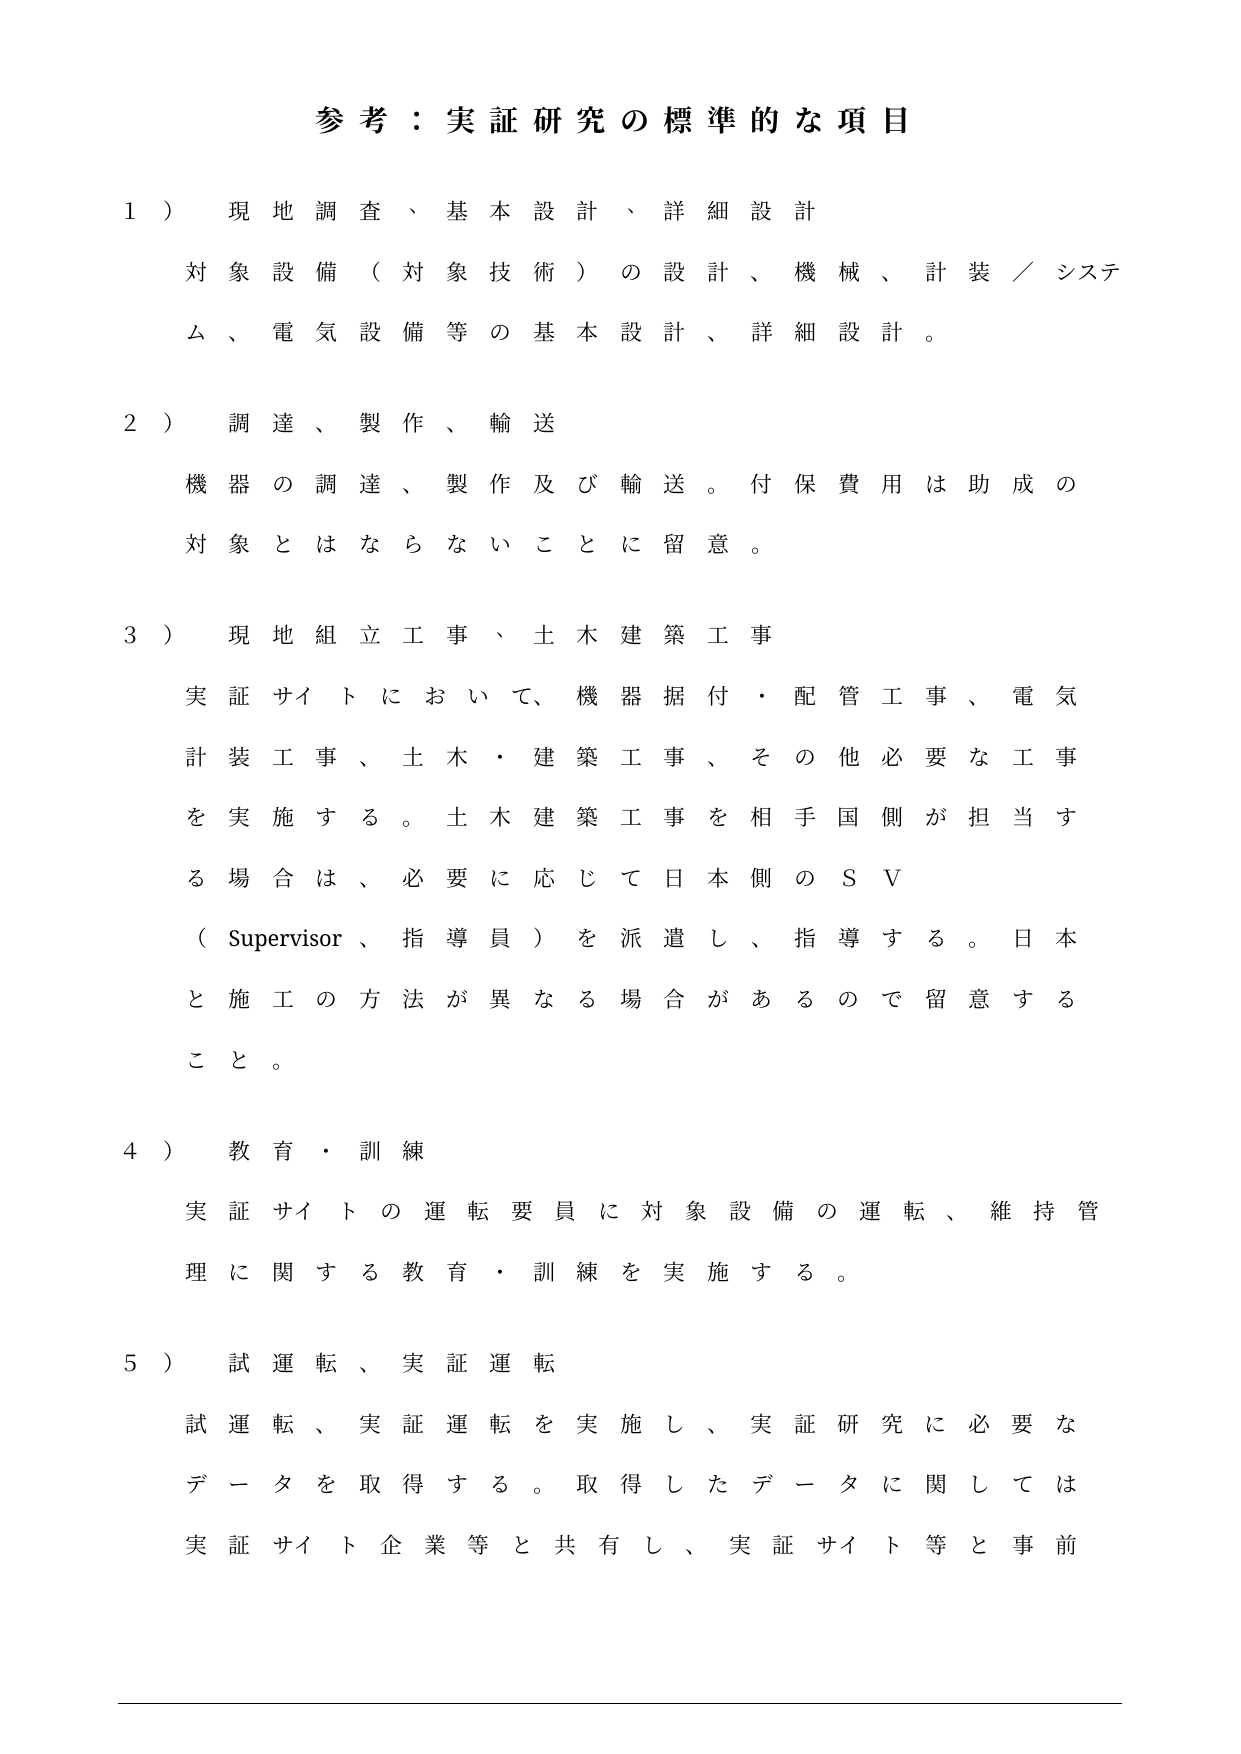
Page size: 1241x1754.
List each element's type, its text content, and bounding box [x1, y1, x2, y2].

list 調達、製作、輸送 [119, 392, 1121, 452]
list 現地調査、基本設計、詳細設計 [119, 180, 1121, 240]
subtitle 参考：実証研究の標準的な項目 [119, 89, 1121, 149]
list 試運転、実証運転 [119, 1332, 1121, 1392]
list 現地組立工事、土木建築工事 [119, 604, 1121, 665]
text 実証サイトにおいて、機器据付・配管工事、電気計装工事、土木・建築工事、その他必要な工事を実施する。土木建築工事を相手国側が担当する場合は、必要に応じて日本側のＳＶ（Supervisor、指導員）を派遣し、指導する。日本と施工の方法が異なる場合があるので留意すること。 [163, 665, 1121, 1089]
text 機器の調達、製作及び輸送。付保費用は助成の対象とはならないことに留意。 [163, 452, 1121, 574]
text 実証サイトの運転要員に対象設備の運転、維持管理に関する教育・訓練を実施する。 [163, 1180, 1121, 1301]
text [163, 1392, 1121, 1574]
text 対象設備（対象技術）の設計、機械、計装／システム、電気設備等の基本設計、詳細設計。 [163, 240, 1121, 362]
list 教育・訓練 [119, 1119, 1121, 1180]
